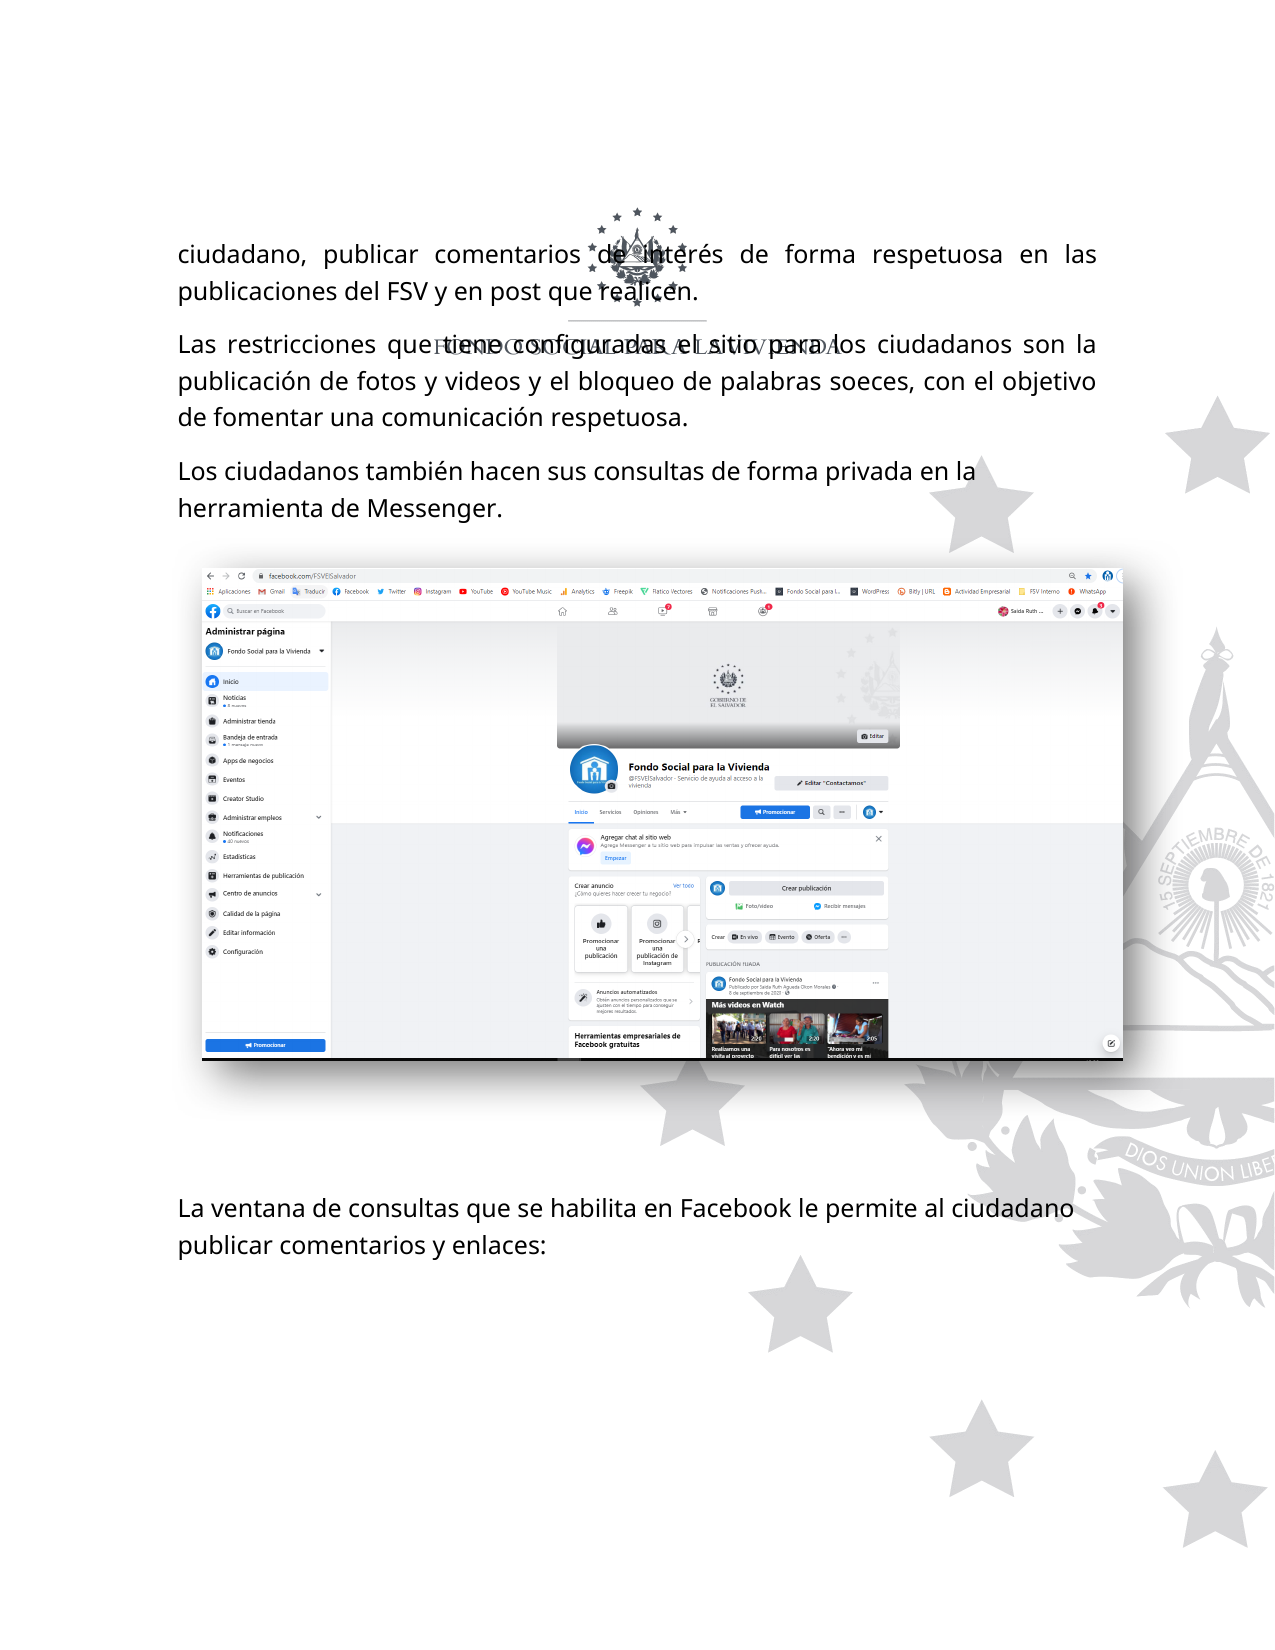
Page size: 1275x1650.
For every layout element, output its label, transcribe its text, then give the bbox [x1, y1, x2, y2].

text Las restricciones que tiene configuradas el sitio para los ciudadanos son la publicación de fotos y videos y el bloqueo de palabras soeces, con el objetivo de fomentar una comunicación respetuosa. [177, 327, 1098, 434]
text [177, 236, 1098, 307]
text La ventana de consultas que se habilita en Facebook le permite al ciudadano publicar comentarios y enlaces: [177, 1191, 1098, 1262]
text Los ciudadanos también hacen sus consultas de forma privada en la herramienta de Messenger. [177, 453, 1098, 524]
picture [0, 146, 1275, 1650]
